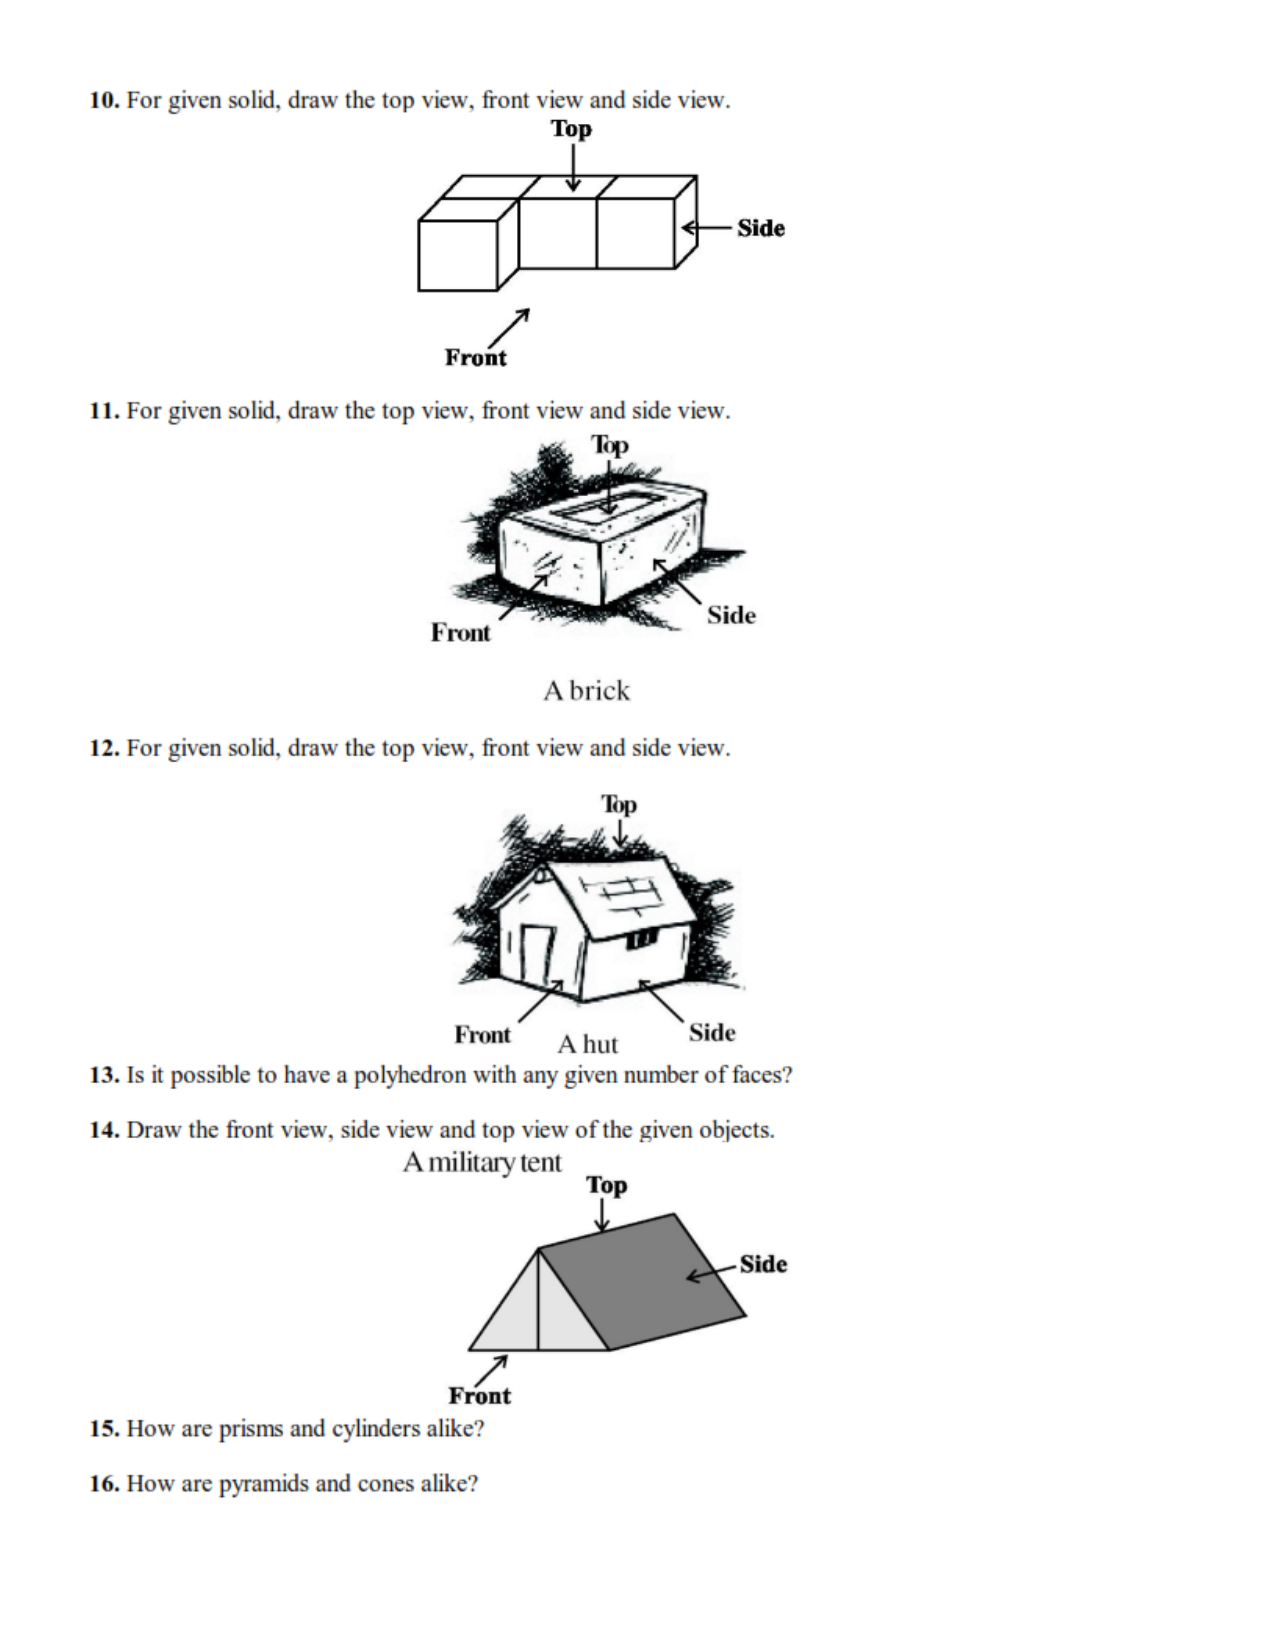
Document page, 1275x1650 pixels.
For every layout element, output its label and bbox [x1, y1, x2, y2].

picture [75, 75, 1150, 1508]
